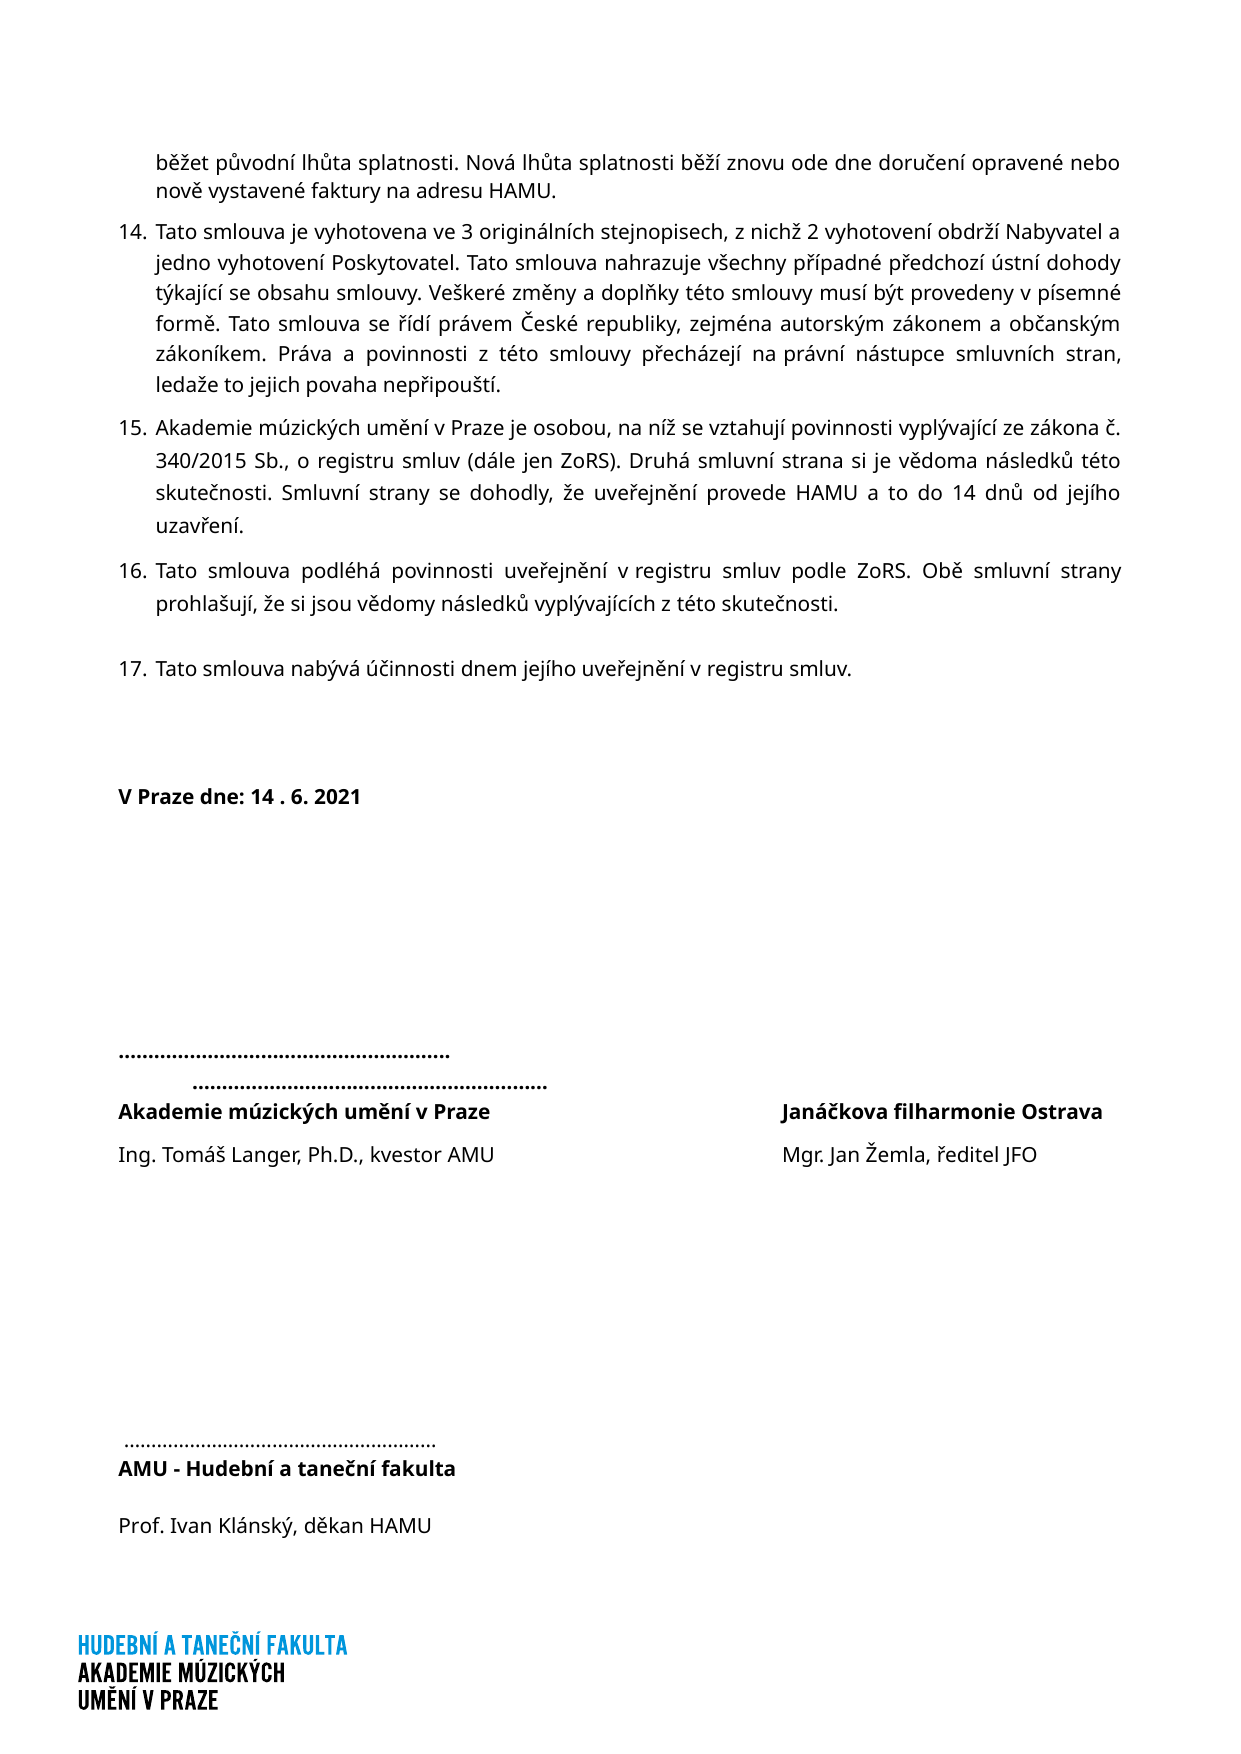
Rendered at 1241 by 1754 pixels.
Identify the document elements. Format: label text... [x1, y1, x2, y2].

text ………………………………………………… [118, 1425, 1122, 1454]
text V Praze dne: 14 . 6. 2021 [118, 782, 1122, 810]
list Tato smlouva je vyhotovena ve 3 originálních stejnopisech, z nichž 2 vyhotovení obdrží Nabyvatel a jedno vyhotovení Poskytovatel. Tato smlouva nahrazuje všechny případné předchozí ústní dohody týkající se obsahu smlouvy. Veškeré změny a doplňky této smlouvy musí být provedeny v písemné formě. Tato smlouva se řídí právem České republiky, zejména autorským zákonem a občanským zákoníkem. Práva a povinnosti z této smlouvy přecházejí na právní nástupce smluvních stran, ledaže to jejich povaha nepřipouští. [118, 217, 1122, 399]
text Ing. Tomáš Langer, Ph.D., kvestor AMU Mgr. Jan Žemla, ředitel JFO [782, 1140, 1122, 1168]
list Akademie múzických umění v Praze je osobou, na níž se vztahují povinnosti vyplývající ze zákona č. 340/2015 Sb., o registru smluv (dále jen ZoRS). Druhá smluvní strana si je vědoma následků této skutečnosti. Smluvní strany se dohodly, že uveřejnění provede HAMU a to do 14 dnů od jejího uzavření. [118, 413, 1122, 539]
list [118, 148, 1122, 204]
text AMU - Hudební a taneční fakulta [118, 1454, 1122, 1482]
text Akademie múzických umění v Praze Janáčkova filharmonie Ostrava [118, 1097, 1122, 1126]
list Tato smlouva podléhá povinnosti uveřejnění v registru smluv podle ZoRS. Obě smluvní strany prohlašují, že si jsou vědomy následků vyplývajících z této skutečnosti. [118, 556, 1122, 617]
text ……………………………………………….. …………………………………………………… [118, 1036, 1122, 1095]
list Tato smlouva nabývá účinnosti dnem jejího uveřejnění v registru smluv. [118, 654, 1122, 682]
text Prof. Ivan Klánský, děkan HAMU [118, 1511, 1122, 1539]
